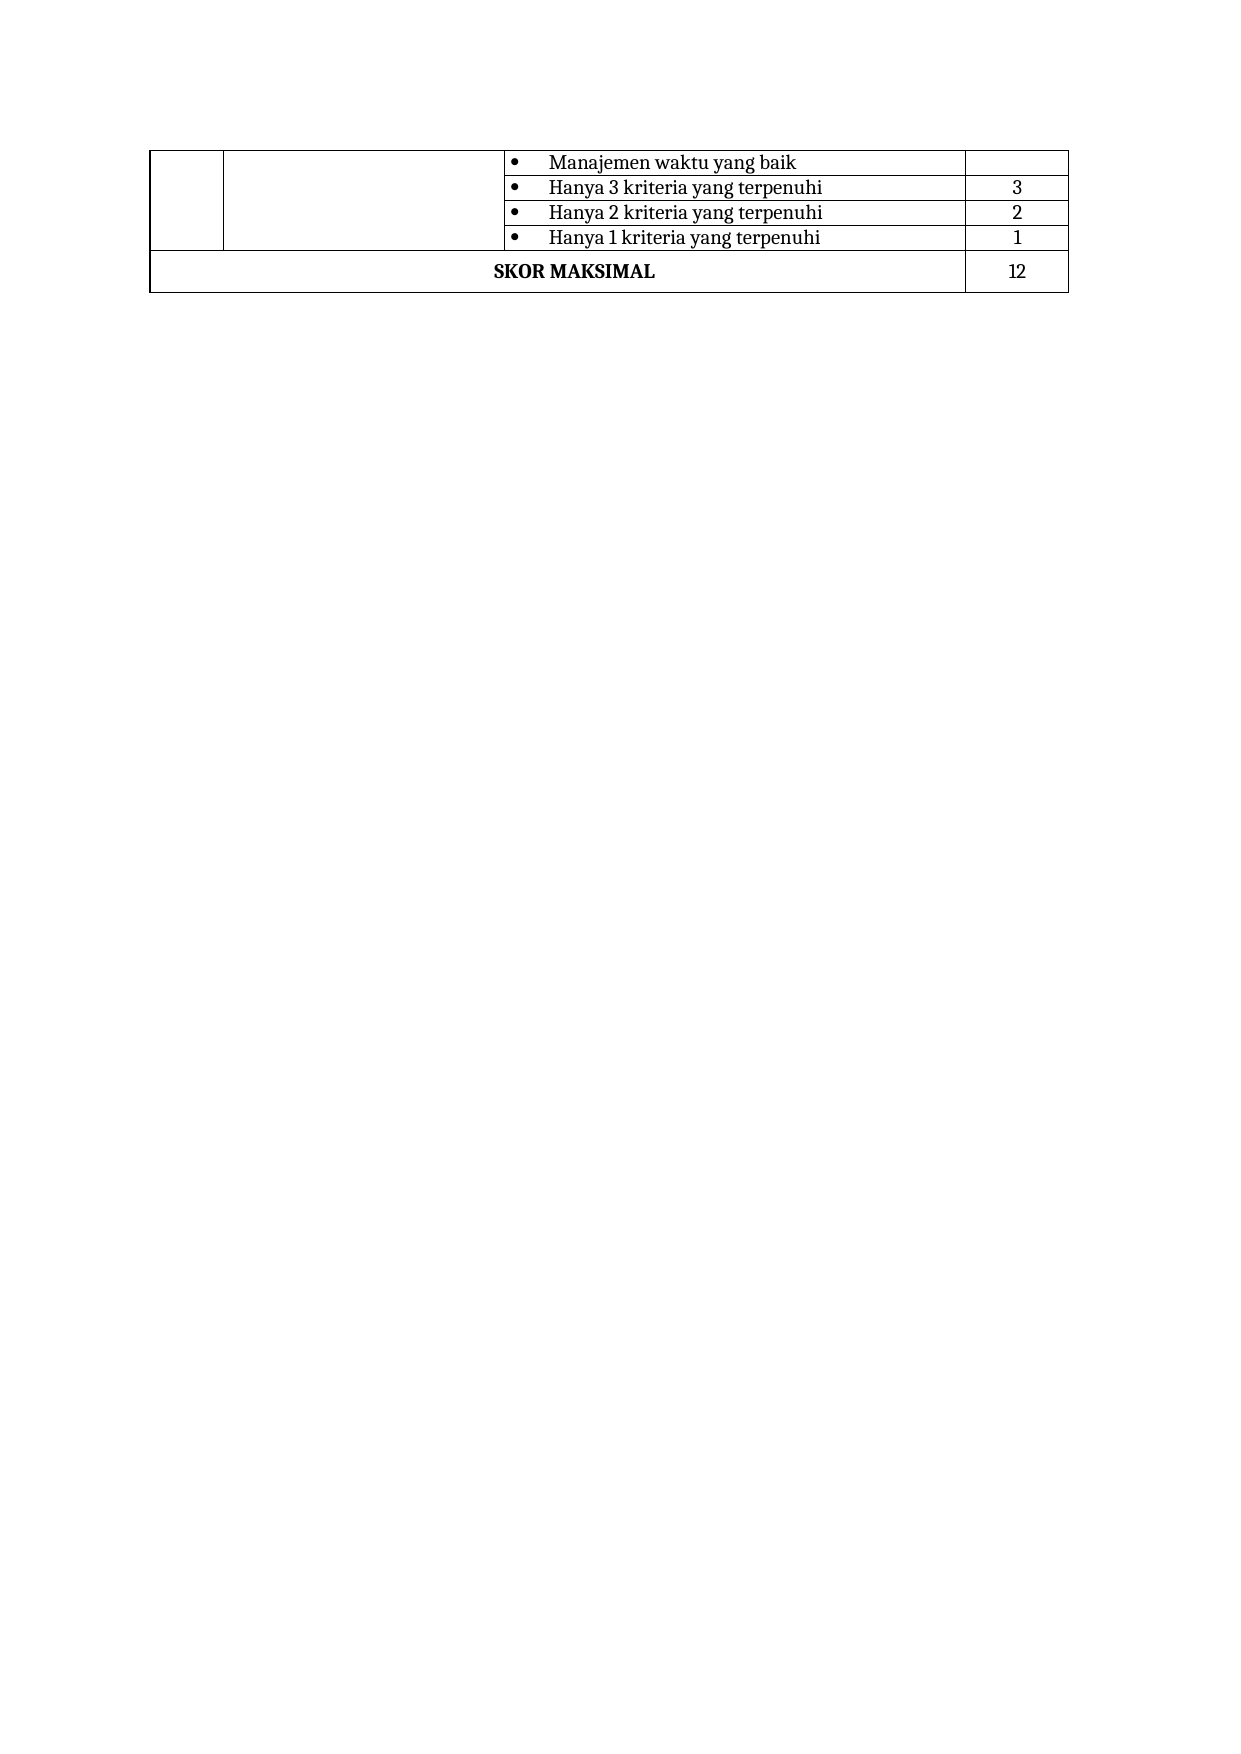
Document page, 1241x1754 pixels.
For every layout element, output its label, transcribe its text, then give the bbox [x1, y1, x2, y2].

table_cell SKOR MAKSIMAL [151, 251, 965, 292]
table_cell 2 [966, 201, 1068, 225]
table_cell 12 [966, 251, 1068, 292]
table_cell 4 [966, 151, 1068, 175]
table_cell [505, 151, 965, 175]
table_cell Hanya 2 kriteria yang terpenuhi [505, 201, 965, 225]
table_cell 3 [151, 151, 223, 250]
table_cell Hanya 1 kriteria yang terpenuhi [505, 226, 965, 250]
table_cell 1 [966, 226, 1068, 250]
table_cell Hanya 3 kriteria yang terpenuhi [505, 176, 965, 200]
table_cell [224, 151, 504, 250]
table_cell 3 [966, 176, 1068, 200]
